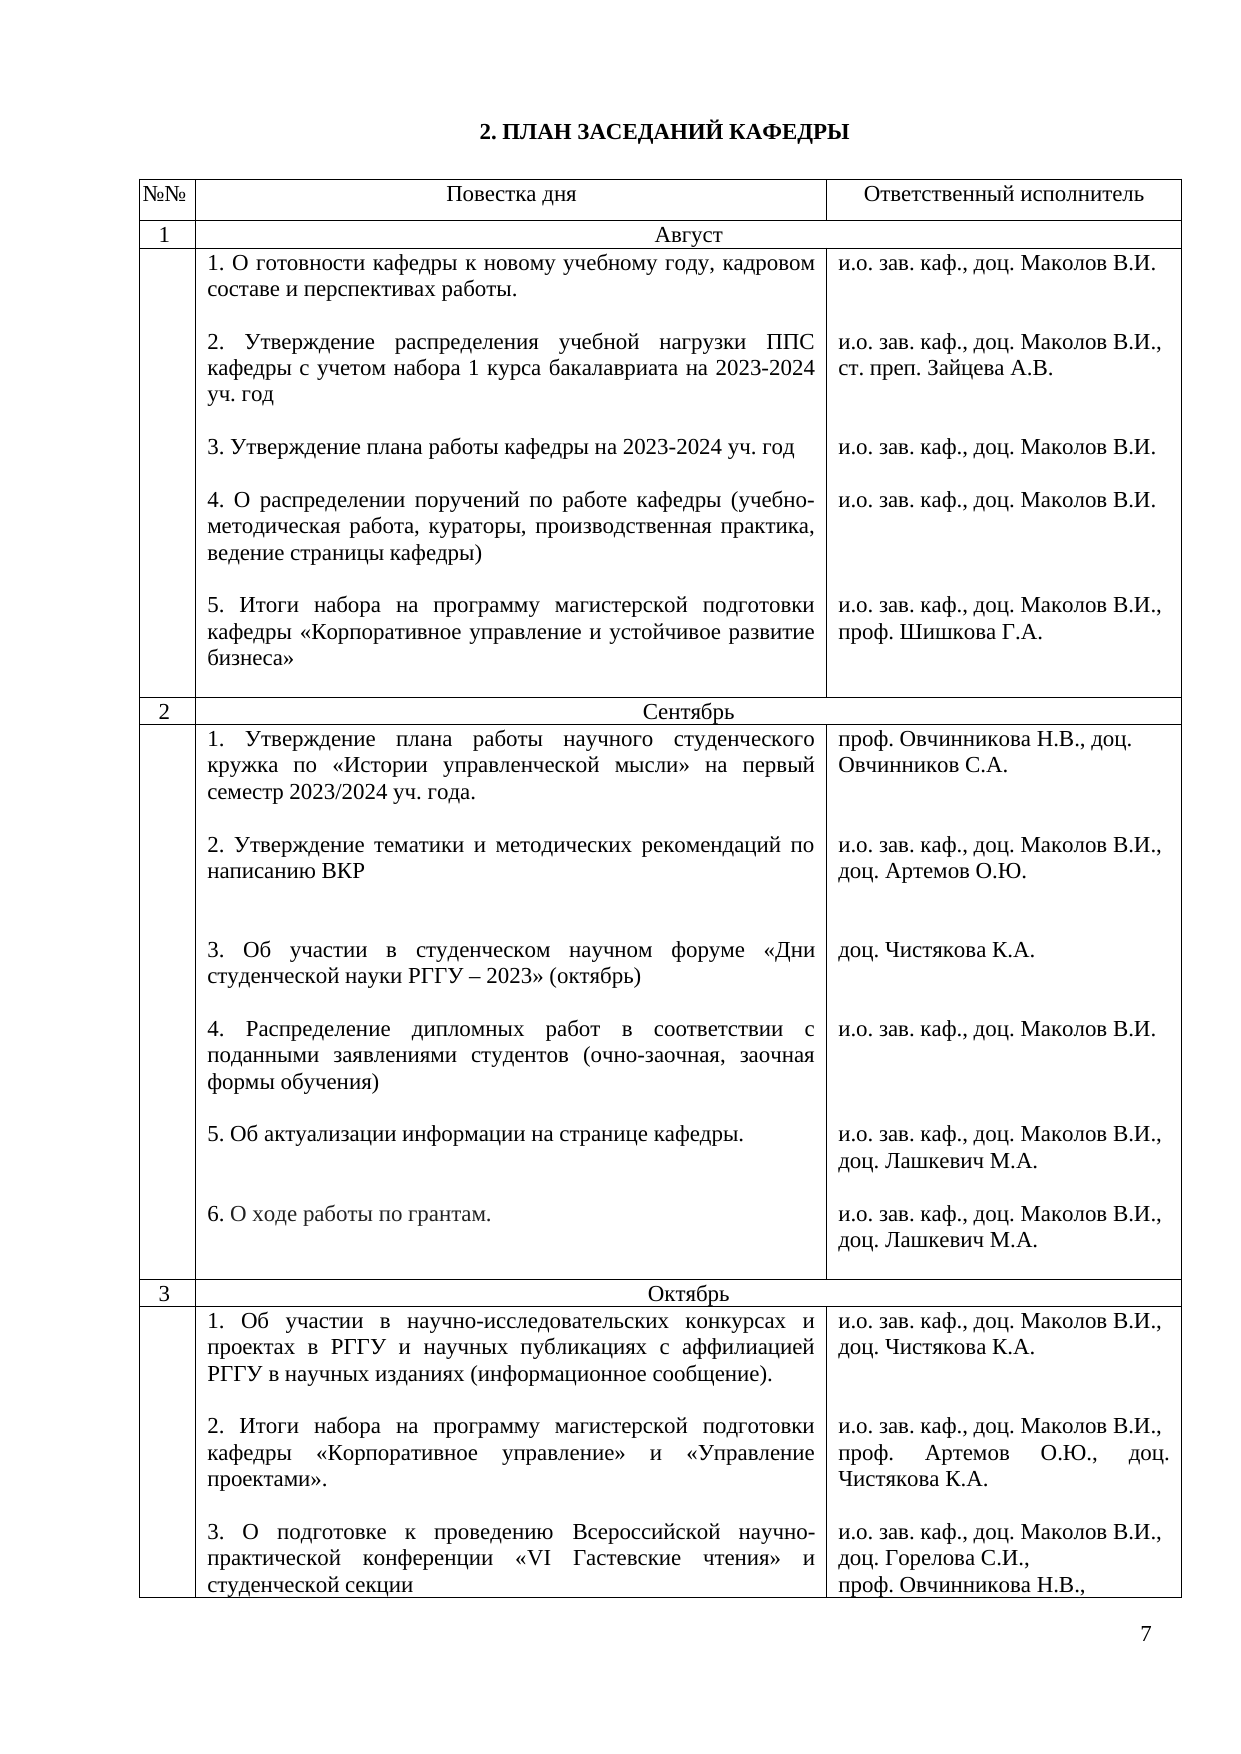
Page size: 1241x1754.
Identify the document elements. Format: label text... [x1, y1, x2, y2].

table_cell Октябрь [196, 1280, 1181, 1306]
table_cell [140, 725, 195, 1279]
table_cell 2 [140, 698, 195, 724]
table_cell 1. О готовности кафедры к новому учебному году, кадровом составе и перспективах работы. 2. Утверждение распределения учебной нагрузки ППС кафедры с учетом набора 1 курса бакалавриата на 2023-2024 уч. год 3. Утверждение плана работы кафедры на 2023-2024 уч. год 4. О распределении поручений по работе кафедры (учебно-методическая работа, кураторы, производственная практика, ведение страницы кафедры) 5. Итоги набора на программу магистерской подготовки кафедры «Корпоративное управление и устойчивое развитие бизнеса» [196, 249, 826, 697]
table_cell 1. Утверждение плана работы научного студенческого кружка по «Истории управленческой мысли» на первый семестр 2023/2024 уч. года. 2. Утверждение тематики и методических рекомендаций по написанию ВКР 3. Об участии в студенческом научном форуме «Дни студенческой науки РГГУ – 2023» (октябрь) 4. Распределение дипломных работ в соответствии с поданными заявлениями студентов (очно-заочная, заочная формы обучения) 5. Об актуализации информации на странице кафедры. 6. О ходе работы по грантам. [196, 725, 826, 1279]
table_cell [140, 1307, 195, 1597]
table_cell Сентябрь [196, 698, 1181, 724]
table_cell [140, 249, 195, 697]
table_cell Август [196, 221, 1181, 248]
table_header Повестка дня [196, 180, 826, 220]
table_cell проф. Овчинникова Н.В., доц. Овчинников С.А. и.о. зав. каф., доц. Маколов В.И., доц. Артемов О.Ю. доц. Чистякова К.А. и.о. зав. каф., доц. Маколов В.И. и.о. зав. каф., доц. Маколов В.И., доц. Лашкевич М.А. и.о. зав. каф., доц. Маколов В.И., доц. Лашкевич М.А. [827, 725, 1181, 1279]
table_header №№ [140, 180, 195, 220]
table_cell 3 [140, 1280, 195, 1306]
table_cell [827, 1307, 1181, 1597]
table_cell и.о. зав. каф., доц. Маколов В.И. и.о. зав. каф., доц. Маколов В.И., ст. преп. Зайцева А.В. и.о. зав. каф., доц. Маколов В.И. и.о. зав. каф., доц. Маколов В.И. и.о. зав. каф., доц. Маколов В.И., проф. Шишкова Г.А. [827, 249, 1181, 697]
text 2. ПЛАН заседаний кафедры [177, 118, 1152, 144]
table_header Ответственный исполнитель [827, 180, 1181, 220]
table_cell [196, 1307, 826, 1597]
table_cell 1 [140, 221, 195, 248]
